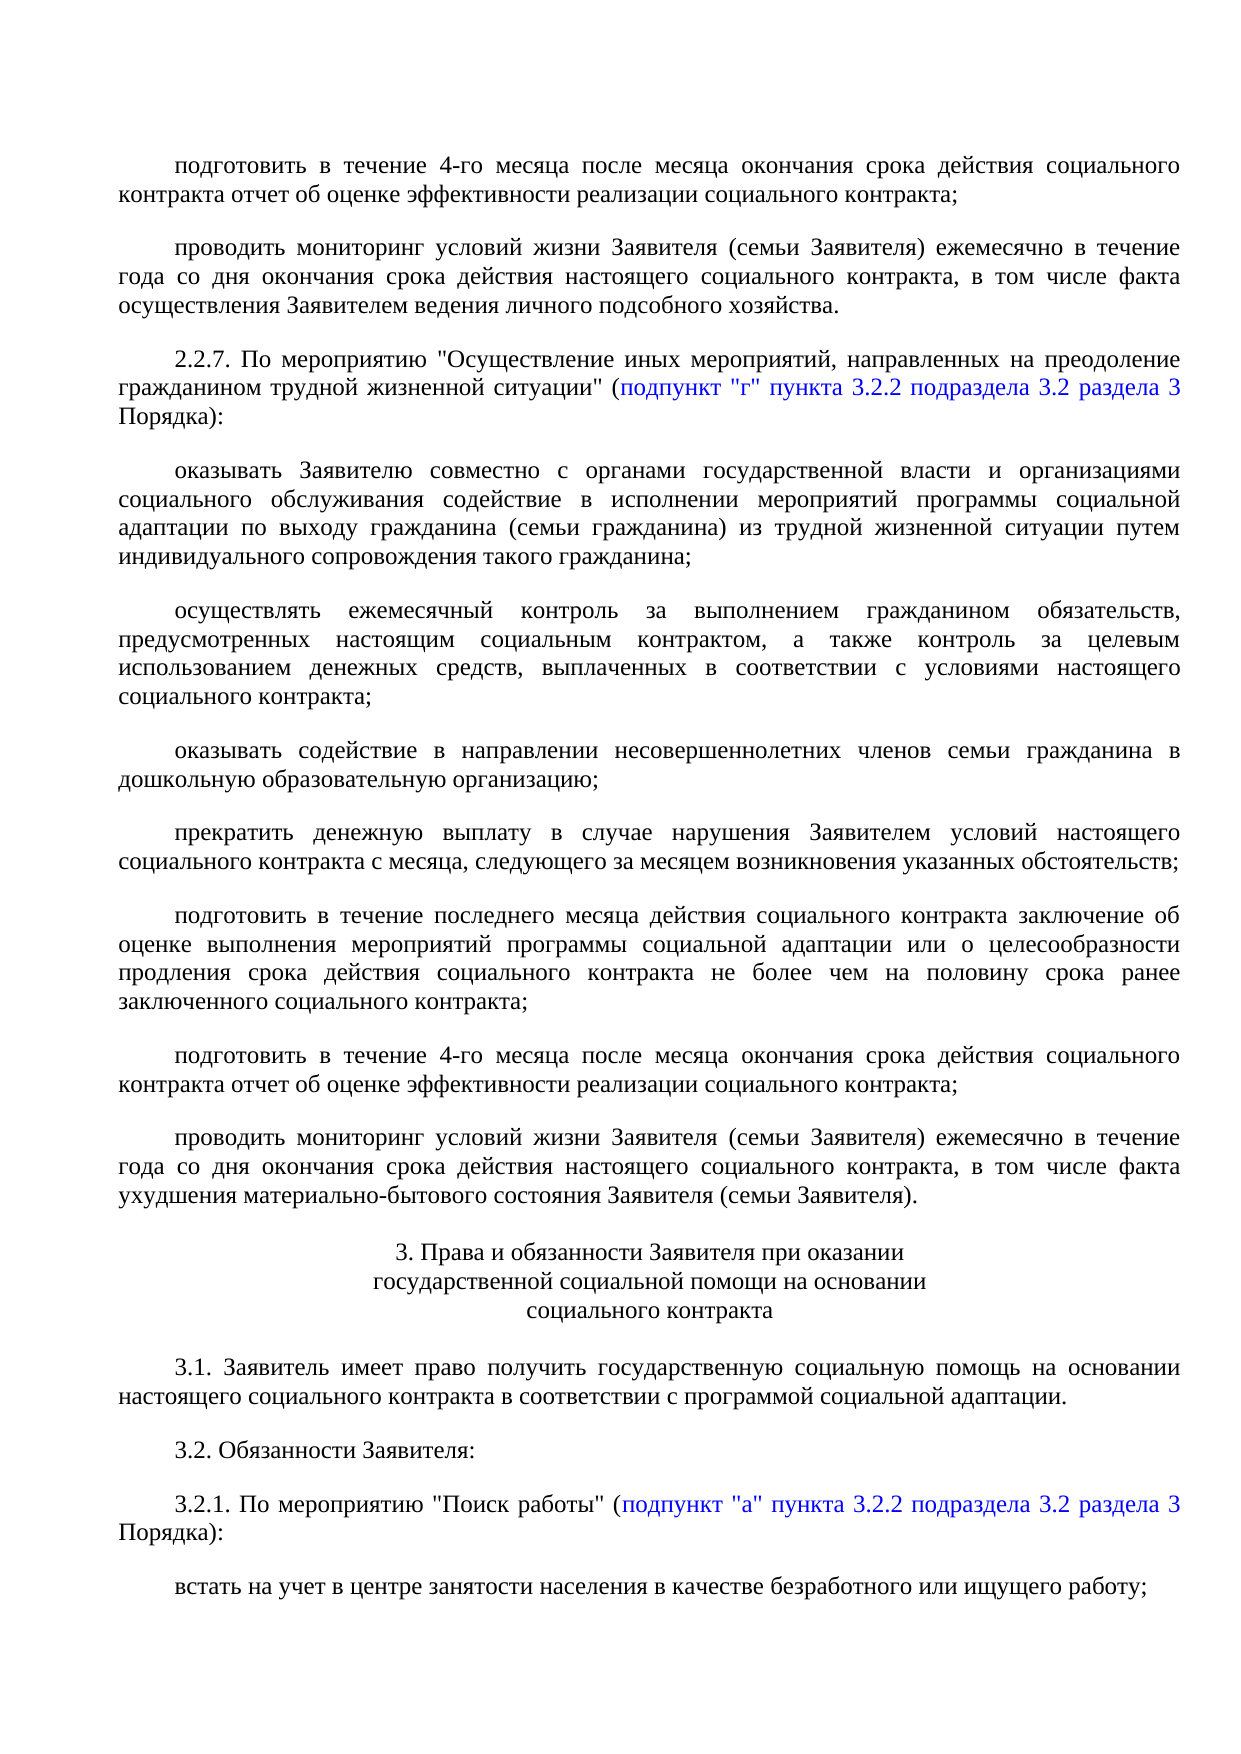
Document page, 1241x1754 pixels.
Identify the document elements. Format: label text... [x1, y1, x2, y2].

text осуществлять ежемесячный контроль за выполнением гражданином обязательств, предусмотренных настоящим социальным контрактом, а также контроль за целевым использованием денежных средств, выплаченных в соответствии с условиями настоящего социального контракта; [118, 595, 1181, 710]
text подготовить в течение 4-го месяца после месяца окончания срока действия социального контракта отчет об оценке эффективности реализации социального контракта; [118, 150, 1181, 207]
text государственной социальной помощи на основании [118, 1266, 1181, 1295]
text 3.1. Заявитель имеет право получить государственную социальную помощь на основании настоящего социального контракта в соответствии с программой социальной адаптации. [118, 1352, 1181, 1410]
text прекратить денежную выплату в случае нарушения Заявителем условий настоящего социального контракта с месяца, следующего за месяцем возникновения указанных обстоятельств; [118, 817, 1181, 875]
text оказывать Заявителю совместно с органами государственной власти и организациями социального обслуживания содействие в исполнении мероприятий программы социальной адаптации по выходу гражданина (семьи гражданина) из трудной жизненной ситуации путем индивидуального сопровождения такого гражданина; [118, 455, 1181, 570]
text 3.2. Обязанности Заявителя: [118, 1435, 1181, 1464]
text проводить мониторинг условий жизни Заявителя (семьи Заявителя) ежемесячно в течение года со дня окончания срока действия настоящего социального контракта, в том числе факта осуществления Заявителем ведения личного подсобного хозяйства. [118, 232, 1181, 319]
text проводить мониторинг условий жизни Заявителя (семьи Заявителя) ежемесячно в течение года со дня окончания срока действия настоящего социального контракта, в том числе факта ухудшения материально-бытового состояния Заявителя (семьи Заявителя). [118, 1122, 1181, 1209]
text встать на учет в центре занятости населения в качестве безработного или ищущего работу; [118, 1571, 1181, 1600]
text 3. Права и обязанности Заявителя при оказании [118, 1237, 1181, 1266]
text оказывать содействие в направлении несовершеннолетних членов семьи гражданина в дошкольную образовательную организацию; [118, 735, 1181, 792]
text 2.2.7. По мероприятию "Осуществление иных мероприятий, направленных на преодоление гражданином трудной жизненной ситуации" (подпункт "г" пункта 3.2.2 подраздела 3.2 раздела 3 Порядка): [118, 344, 1181, 430]
text подготовить в течение последнего месяца действия социального контракта заключение об оценке выполнения мероприятий программы социальной адаптации или о целесообразности продления срока действия социального контракта не более чем на половину срока ранее заключенного социального контракта; [118, 900, 1181, 1015]
text 3.2.1. По мероприятию "Поиск работы" (подпункт "а" пункта 3.2.2 подраздела 3.2 раздела 3 Порядка): [118, 1489, 1181, 1546]
text социального контракта [118, 1295, 1181, 1324]
text подготовить в течение 4-го месяца после месяца окончания срока действия социального контракта отчет об оценке эффективности реализации социального контракта; [118, 1040, 1181, 1097]
